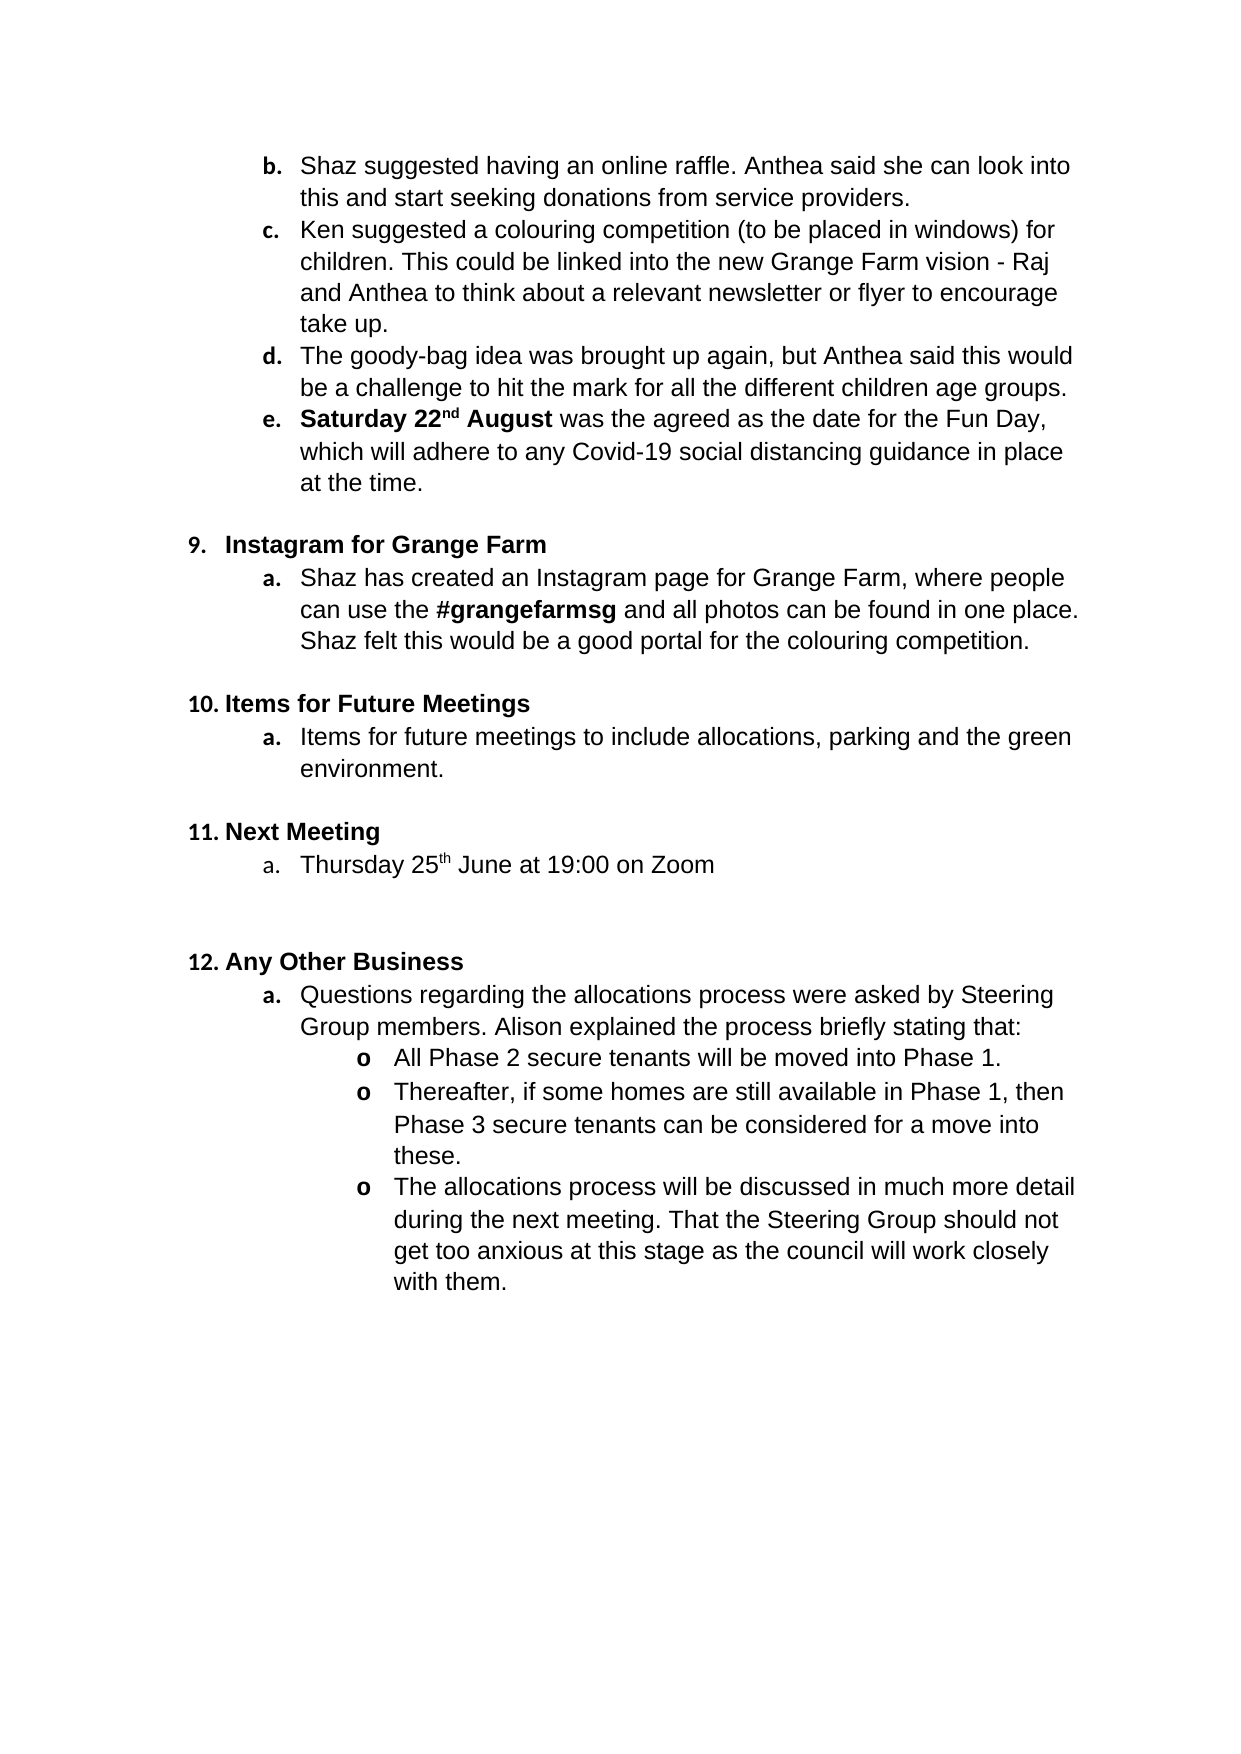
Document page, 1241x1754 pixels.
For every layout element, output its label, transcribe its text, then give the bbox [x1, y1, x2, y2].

list All Phase 2 secure tenants will be moved into Phase 1. [356, 1043, 1090, 1074]
list The allocations process will be discussed in much more detail during the next meeting. That the Steering Group should not get too anxious at this stage as the council will work closely with them. [356, 1172, 1090, 1296]
list Shaz suggested having an online raffle. Anthea said she can look into this and start seeking donations from service providers. [262, 150, 1090, 212]
list Ken suggested a colouring competition (to be placed in windows) for children. This could be linked into the new Grange Farm vision - Raj and Anthea to think about a relevant newsletter or flyer to encourage take up. [262, 214, 1090, 337]
list Next Meeting [187, 816, 1090, 847]
list Shaz has created an Instagram page for Grange Farm, where people can use the #grangefarmsg and all photos can be found in one place. Shaz felt this would be a good portal for the colouring competition. [262, 562, 1090, 655]
list Saturday 22nd August was the agreed as the date for the Fun Day, which will adhere to any Covid-19 social distancing guidance in place at the time. [262, 404, 1090, 496]
list Items for Future Meetings [187, 688, 1090, 719]
list Thursday 25th June at 19:00 on Zoom [262, 849, 1090, 880]
list Items for future meetings to include allocations, parking and the green environment. [262, 721, 1090, 783]
list The goody-bag idea was brought up again, but Anthea said this would be a challenge to hit the mark for all the different children age groups. [262, 340, 1090, 401]
list Any Other Business [187, 946, 1090, 977]
list Thereafter, if some homes are still available in Phase 1, then Phase 3 secure tenants can be considered for a move into these. [356, 1077, 1090, 1169]
list Questions regarding the allocations process were asked by Steering Group members. Alison explained the process briefly stating that: [262, 979, 1090, 1041]
list Instagram for Grange Farm [187, 529, 1090, 560]
